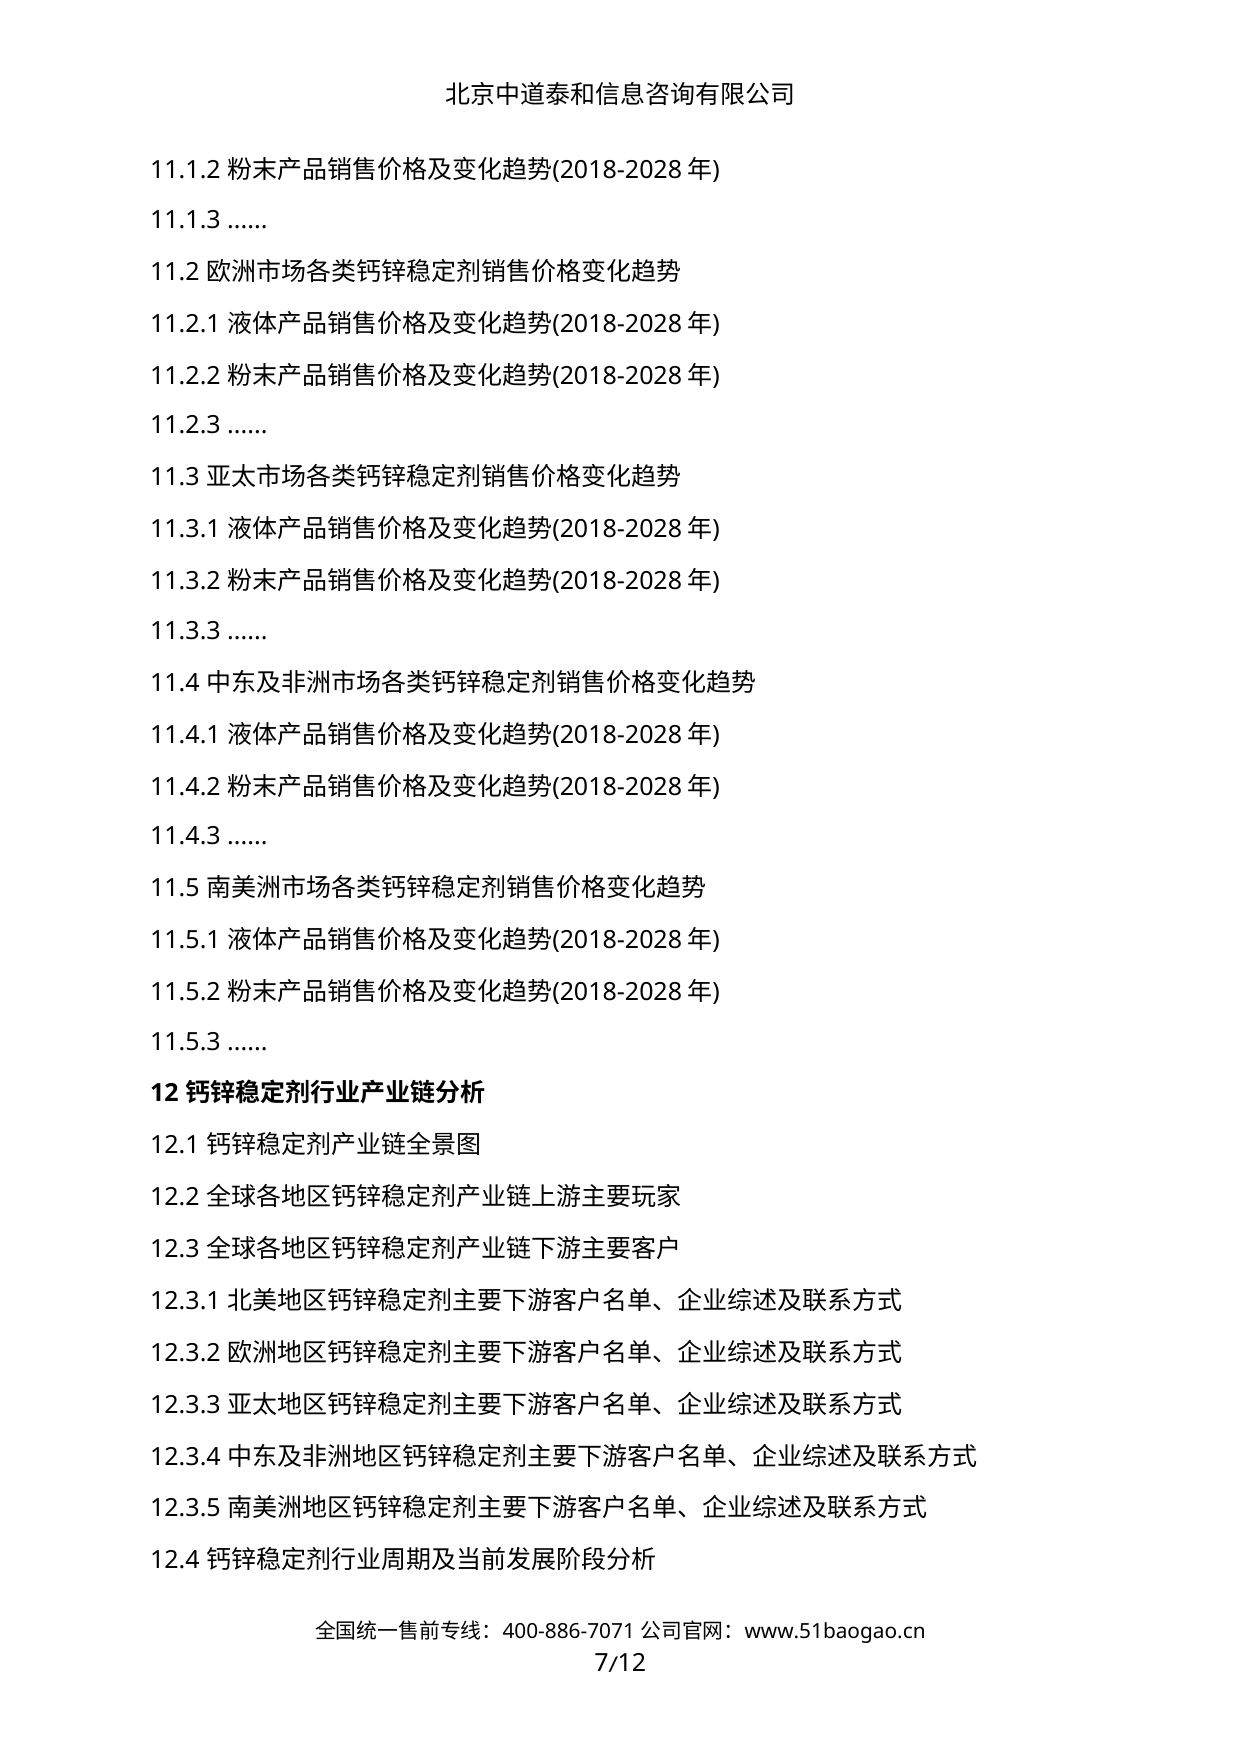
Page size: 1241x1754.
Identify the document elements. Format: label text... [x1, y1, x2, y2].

text 11.5 南美洲市场各类钙锌稳定剂销售价格变化趋势 [150, 867, 1090, 904]
text 12 钙锌稳定剂行业产业链分析 [150, 1073, 1090, 1109]
text 11.4.3 ...... [150, 818, 1090, 852]
text 11.3.3 ...... [150, 612, 1090, 647]
text 12.3.2 欧洲地区钙锌稳定剂主要下游客户名单、企业综述及联系方式 [150, 1332, 1090, 1368]
text 12.3.1 北美地区钙锌稳定剂主要下游客户名单、企业综述及联系方式 [150, 1280, 1090, 1317]
text 12.2 全球各地区钙锌稳定剂产业链上游主要玩家 [150, 1177, 1090, 1213]
text 11.5.3 ...... [150, 1023, 1090, 1057]
text 12.3 全球各地区钙锌稳定剂产业链下游主要客户 [150, 1228, 1090, 1265]
text 11.4.2 粉末产品销售价格及变化趋势(2018-2028年) [150, 766, 1090, 802]
text 12.3.4 中东及非洲地区钙锌稳定剂主要下游客户名单、企业综述及联系方式 [150, 1436, 1090, 1472]
text 11.1.3 ...... [150, 202, 1090, 236]
text 11.2.1 液体产品销售价格及变化趋势(2018-2028年) [150, 303, 1090, 340]
text 12.4 钙锌稳定剂行业周期及当前发展阶段分析 [150, 1540, 1090, 1576]
text 11.5.2 粉末产品销售价格及变化趋势(2018-2028年) [150, 971, 1090, 1007]
text 12.3.5 南美洲地区钙锌稳定剂主要下游客户名单、企业综述及联系方式 [150, 1488, 1090, 1524]
text 12.3.3 亚太地区钙锌稳定剂主要下游客户名单、企业综述及联系方式 [150, 1384, 1090, 1420]
text 11.4.1 液体产品销售价格及变化趋势(2018-2028年) [150, 714, 1090, 750]
text 11.3 亚太市场各类钙锌稳定剂销售价格变化趋势 [150, 457, 1090, 493]
text 12.1 钙锌稳定剂产业链全景图 [150, 1125, 1090, 1161]
text 11.3.1 液体产品销售价格及变化趋势(2018-2028年) [150, 509, 1090, 545]
text 11.4 中东及非洲市场各类钙锌稳定剂销售价格变化趋势 [150, 662, 1090, 698]
text 11.1.2 粉末产品销售价格及变化趋势(2018-2028年) [150, 150, 1090, 186]
text 11.3.2 粉末产品销售价格及变化趋势(2018-2028年) [150, 561, 1090, 597]
text 11.5.1 液体产品销售价格及变化趋势(2018-2028年) [150, 919, 1090, 956]
text 11.2.2 粉末产品销售价格及变化趋势(2018-2028年) [150, 355, 1090, 392]
text 11.2 欧洲市场各类钙锌稳定剂销售价格变化趋势 [150, 252, 1090, 288]
text 11.2.3 ...... [150, 407, 1090, 441]
